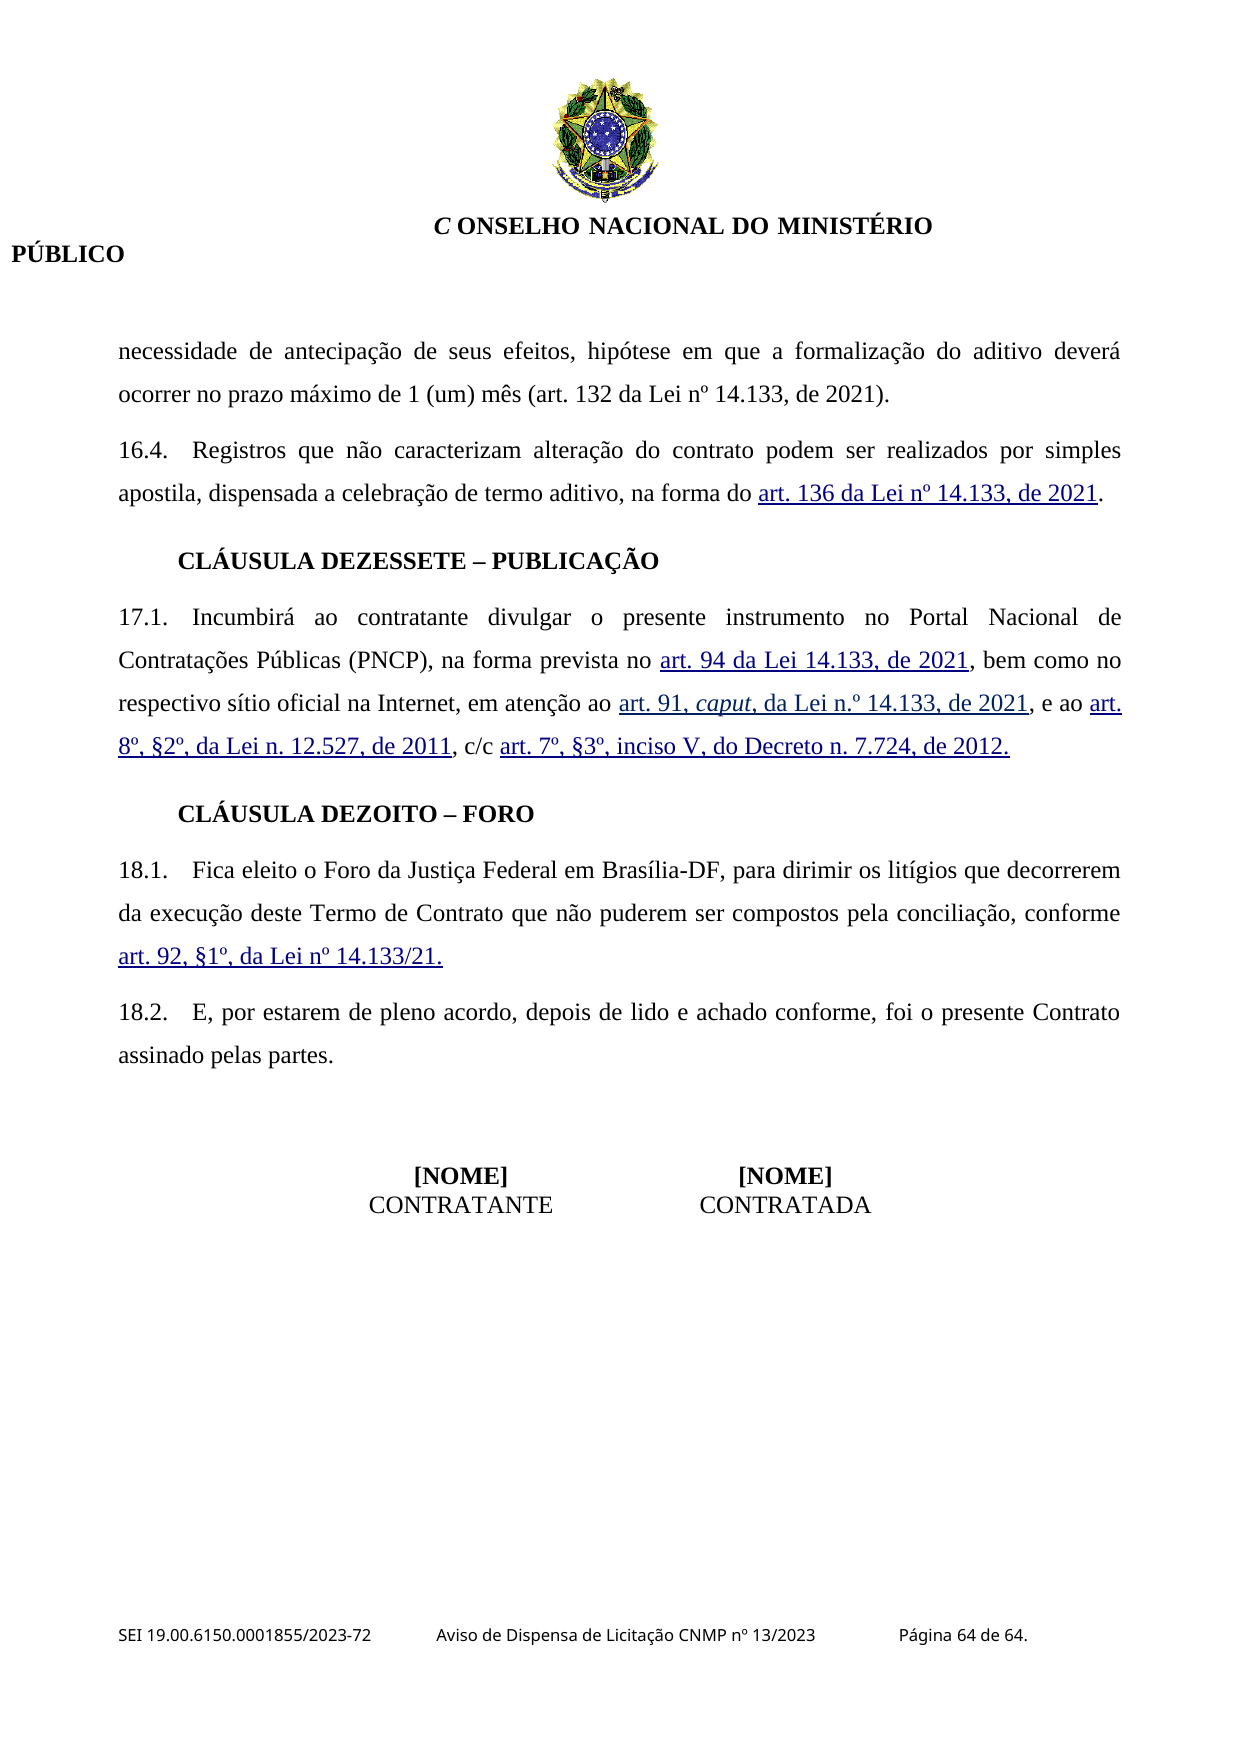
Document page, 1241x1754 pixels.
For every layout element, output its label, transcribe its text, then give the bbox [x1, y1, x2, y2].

text E, por estarem de pleno acordo, depois de lido e achado conforme, foi o presente Contrato assinado pelas partes. [118, 997, 1122, 1069]
text CLÁUSULA DEZESSETE – PUBLICAÇÃO [118, 546, 1122, 575]
text CLÁUSULA DEZOITO – FORO [118, 799, 1122, 828]
text Incumbirá ao contratante divulgar o presente instrumento no Portal Nacional de Contratações Públicas (PNCP), na forma prevista no art. 94 da Lei 14.133, de 2021, bem como no respectivo sítio oficial na Internet, em atenção ao art. 91, caput, da Lei n.º 14.133, de 2021, e ao art. 8º, §2º, da Lei n. 12.527, de 2011, c/c art. 7º, §3º, inciso V, do Decreto n. 7.724, de 2012. [118, 602, 1122, 760]
text Registros que não caracterizam alteração do contrato podem ser realizados por simples apostila, dispensada a celebração de termo aditivo, na forma do art. 136 da Lei nº 14.133, de 2021. [118, 435, 1122, 507]
table_header [NOME] CONTRATANTE [296, 1161, 626, 1218]
picture [547, 73, 662, 206]
table_header [NOME] CONTRATADA [626, 1161, 944, 1218]
text Fica eleito o Foro da Justiça Federal em Brasília-DF, para dirimir os litígios que decorrerem da execução deste Termo de Contrato que não puderem ser compostos pela conciliação, conforme art. 92, §1º, da Lei nº 14.133/21. [118, 855, 1122, 970]
